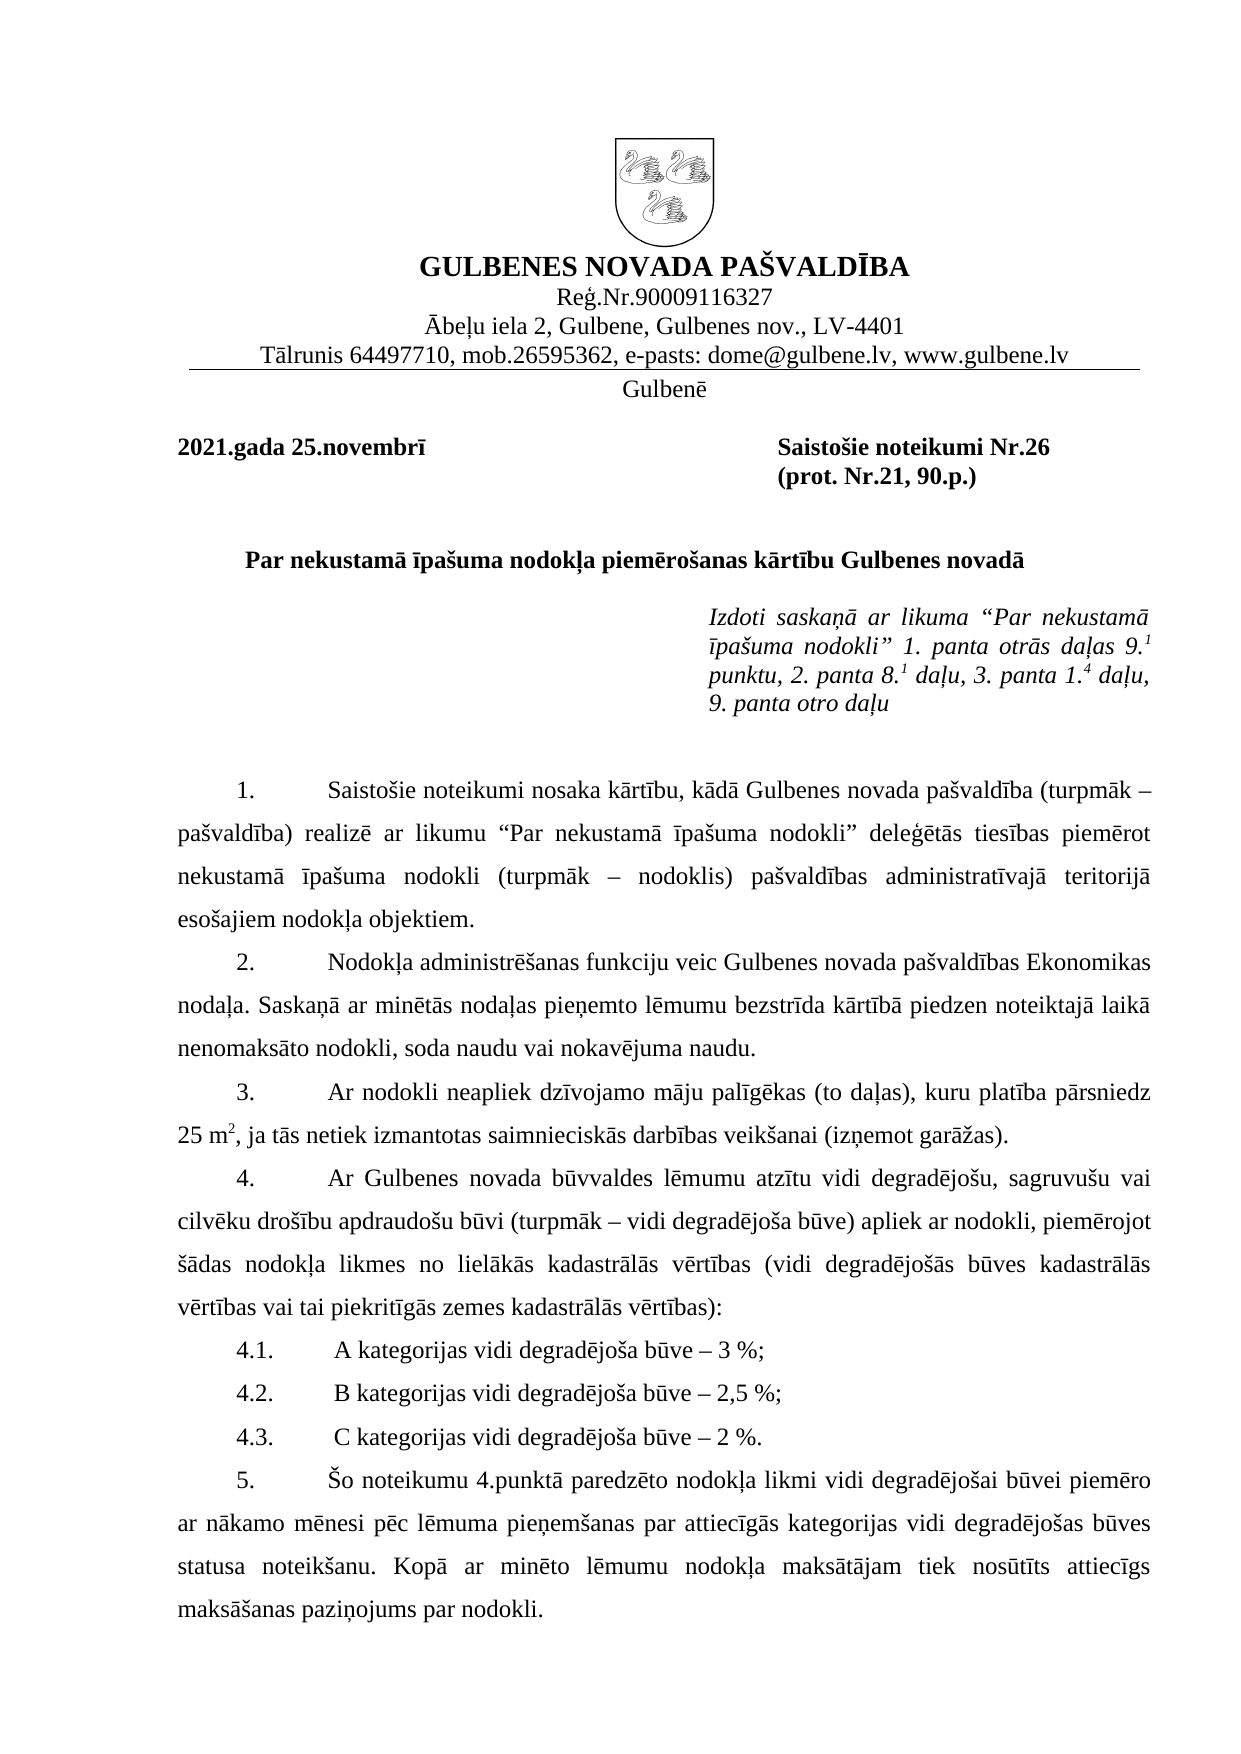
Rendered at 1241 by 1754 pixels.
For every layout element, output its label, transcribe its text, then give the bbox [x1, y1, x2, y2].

text 2021.gada 25.novembrī Saistošie noteikumi Nr.26 [177, 432, 1152, 461]
list B kategorijas vidi degradējoša būve – 2,5 %; [177, 1378, 1152, 1407]
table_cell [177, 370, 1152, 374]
picture [613, 136, 716, 249]
list Ar Gulbenes novada būvvaldes lēmumu atzītu vidi degradējošu, sagruvušu vai cilvēku drošību apdraudošu būvi (turpmāk – vidi degradējoša būve) apliek ar nodokli, piemērojot šādas nodokļa likmes no lielākās kadastrālās vērtības (vidi degradējošās būves kadastrālās vērtības vai tai piekritīgās zemes kadastrālās vērtības): [177, 1163, 1152, 1321]
list Ar nodokli neapliek dzīvojamo māju palīgēkas (to daļas), kuru platība pārsniedz 25 m2, ja tās netiek izmantotas saimnieciskās darbības veikšanai (izņemot garāžas). [177, 1077, 1152, 1148]
text Gulbenē [177, 374, 1152, 403]
list Šo noteikumu 4.punktā paredzēto nodokļa likmi vidi degradējošai būvei piemēro ar nākamo mēnesi pēc lēmuma pieņemšanas par attiecīgās kategorijas vidi degradējošas būves statusa noteikšanu. Kopā ar minēto lēmumu nodokļa maksātājam tiek nosūtīts attiecīgs maksāšanas paziņojums par nodokli. [177, 1465, 1152, 1623]
list Nodokļa administrēšanas funkciju veic Gulbenes novada pašvaldības Ekonomikas nodaļa. Saskaņā ar minētās nodaļas pieņemto lēmumu bezstrīda kārtībā piedzen noteiktajā laikā nenomaksāto nodokli, soda naudu vai nokavējuma naudu. [177, 947, 1152, 1062]
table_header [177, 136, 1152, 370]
list A kategorijas vidi degradējoša būve – 3 %; [177, 1335, 1152, 1364]
text Par nekustamā īpašuma nodokļa piemērošanas kārtību Gulbenes novadā [177, 545, 1093, 573]
text (prot. Nr.21, 90.p.) [702, 461, 1149, 489]
text Izdoti saskaņā ar likuma “Par nekustamā īpašuma nodokli” 1. panta otrās daļas 9.1 punktu, 2. panta 8.1 daļu, 3. panta 1.4 daļu, 9. panta otro daļu [709, 602, 1152, 717]
list C kategorijas vidi degradējoša būve – 2 %. [177, 1422, 1152, 1450]
list Saistošie noteikumi nosaka kārtību, kādā Gulbenes novada pašvaldība (turpmāk – pašvaldība) realizē ar likumu “Par nekustamā īpašuma nodokli” deleģētās tiesības piemērot nekustamā īpašuma nodokli (turpmāk – nodoklis) pašvaldības administratīvajā teritorijā esošajiem nodokļa objektiem. [177, 775, 1152, 933]
